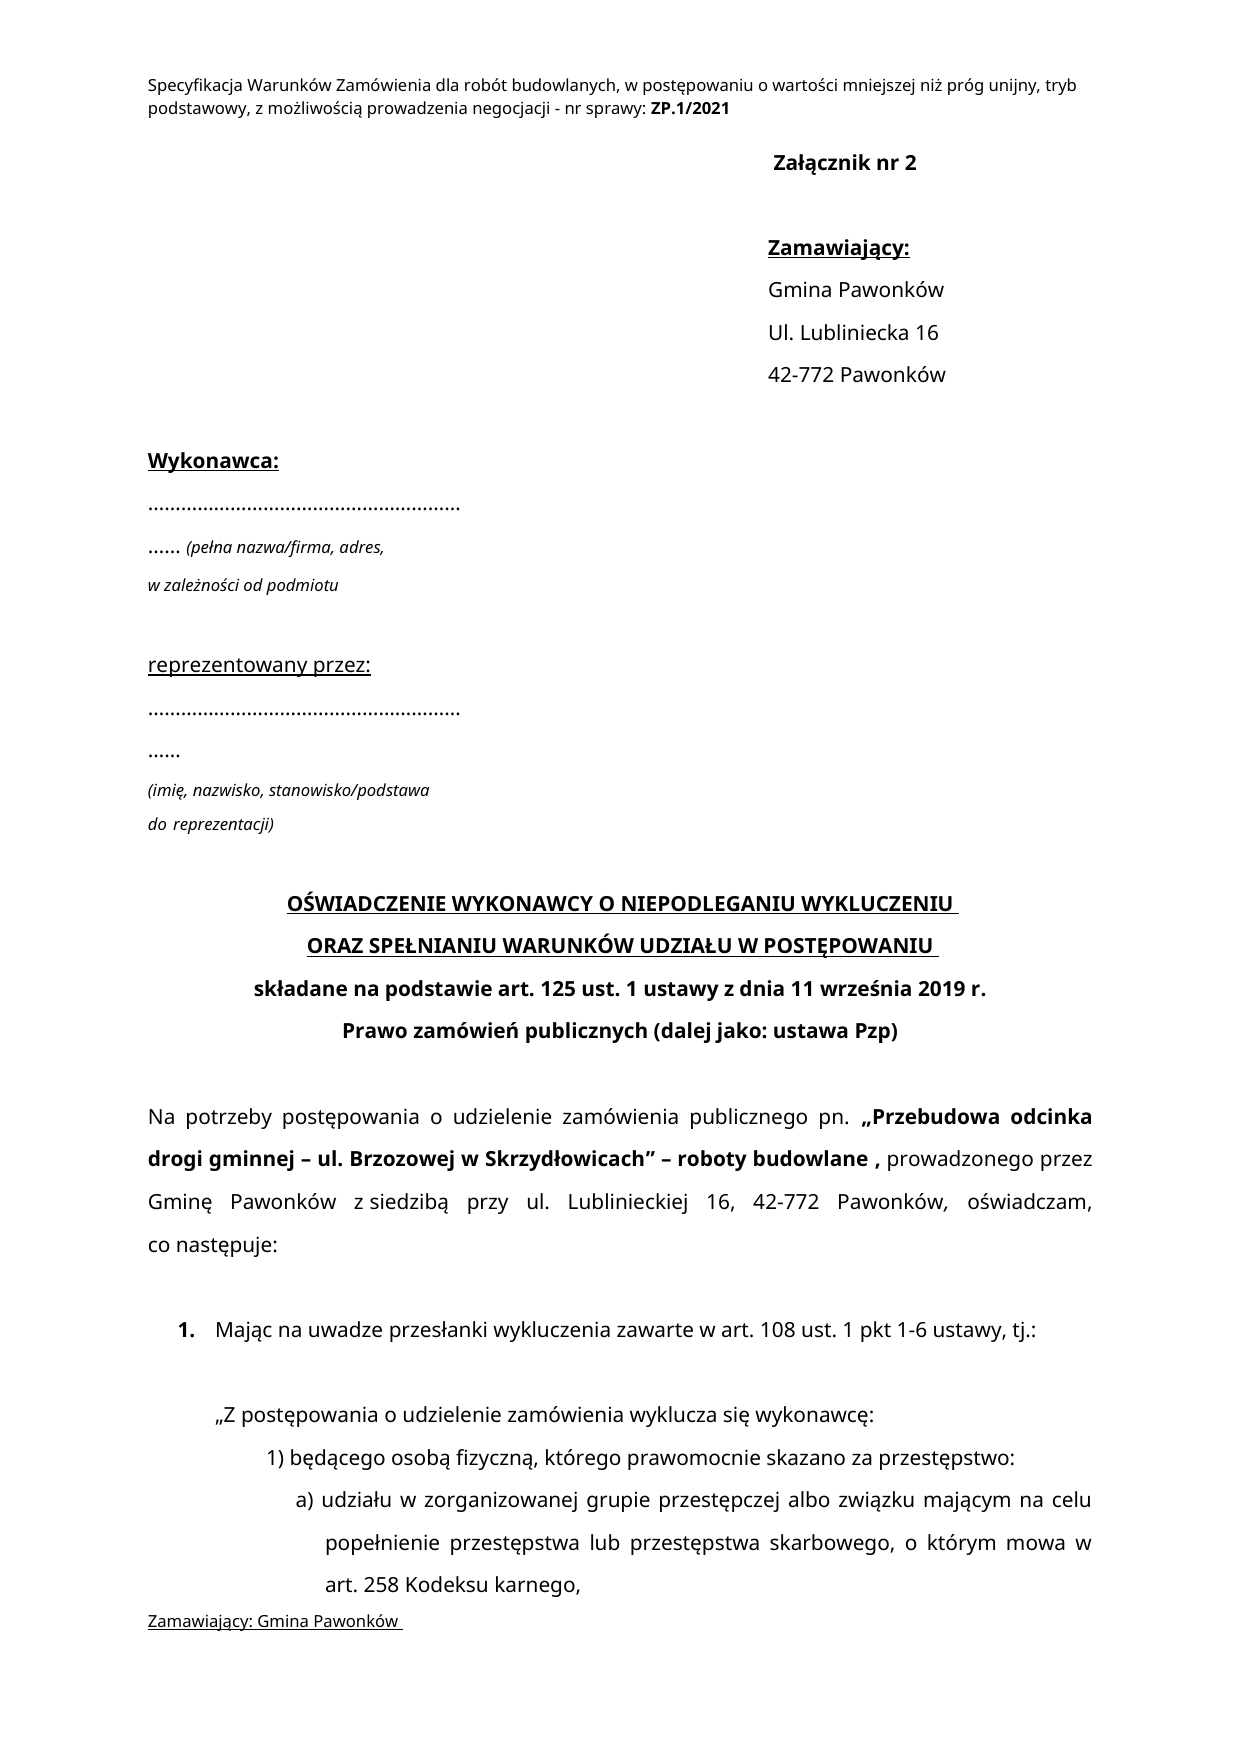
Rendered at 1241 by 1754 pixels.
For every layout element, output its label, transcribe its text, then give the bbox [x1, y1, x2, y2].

text Gmina Pawonków [768, 275, 1093, 304]
text Załącznik nr 2 [694, 148, 1093, 176]
text „Z postępowania o udzielenie zamówienia wyklucza się wykonawcę: [215, 1400, 1093, 1428]
text ORAZ SPEŁNIANIU WARUNKÓW UDZIAŁU W POSTĘPOWANIU [148, 931, 1093, 960]
text 1) będącego osobą fizyczną, którego prawomocnie skazano za przestępstwo: [266, 1443, 1093, 1471]
text Wykonawca: [148, 446, 1093, 474]
text ……………………………………………………… (pełna nazwa/firma, adres, [148, 488, 472, 559]
text składane na podstawie art. 125 ust. 1 ustawy z dnia 11 września 2019 r. [148, 974, 1093, 1002]
text (imię, nazwisko, stanowisko/podstawa do reprezentacji) [148, 778, 472, 835]
text ……………………………………………………… [148, 693, 472, 764]
list Mając na uwadze przesłanki wykluczenia zawarte w art. 108 ust. 1 pkt 1-6 ustawy, tj.: [177, 1315, 1093, 1343]
text a) udziału w zorganizowanej grupie przestępczej albo związku mającym na celu popełnienie przestępstwa lub przestępstwa skarbowego, o którym mowa w art. 258 Kodeksu karnego, [295, 1485, 1093, 1599]
text Zamawiający: [694, 233, 1093, 261]
text OŚWIADCZENIE WYKONAWCY O NIEPODLEGANIU WYKLUCZENIU [148, 889, 1093, 917]
text w zależności od podmiotu [148, 574, 472, 596]
text Prawo zamówień publicznych (dalej jako: ustawa Pzp) [148, 1017, 1093, 1045]
text reprezentowany przez: [148, 650, 1093, 679]
text Ul. Lubliniecka 16 [768, 318, 1093, 346]
text Na potrzeby postępowania o udzielenie zamówienia publicznego pn. „Przebudowa odcinka drogi gminnej – ul. Brzozowej w Skrzydłowicach” – roboty budowlane , prowadzonego przez Gminę Pawonków z siedzibą przy ul. Lublinieckiej 16, 42-772 Pawonków, oświadczam, co następuje: [148, 1102, 1093, 1258]
text 42-772 Pawonków [768, 361, 1093, 389]
